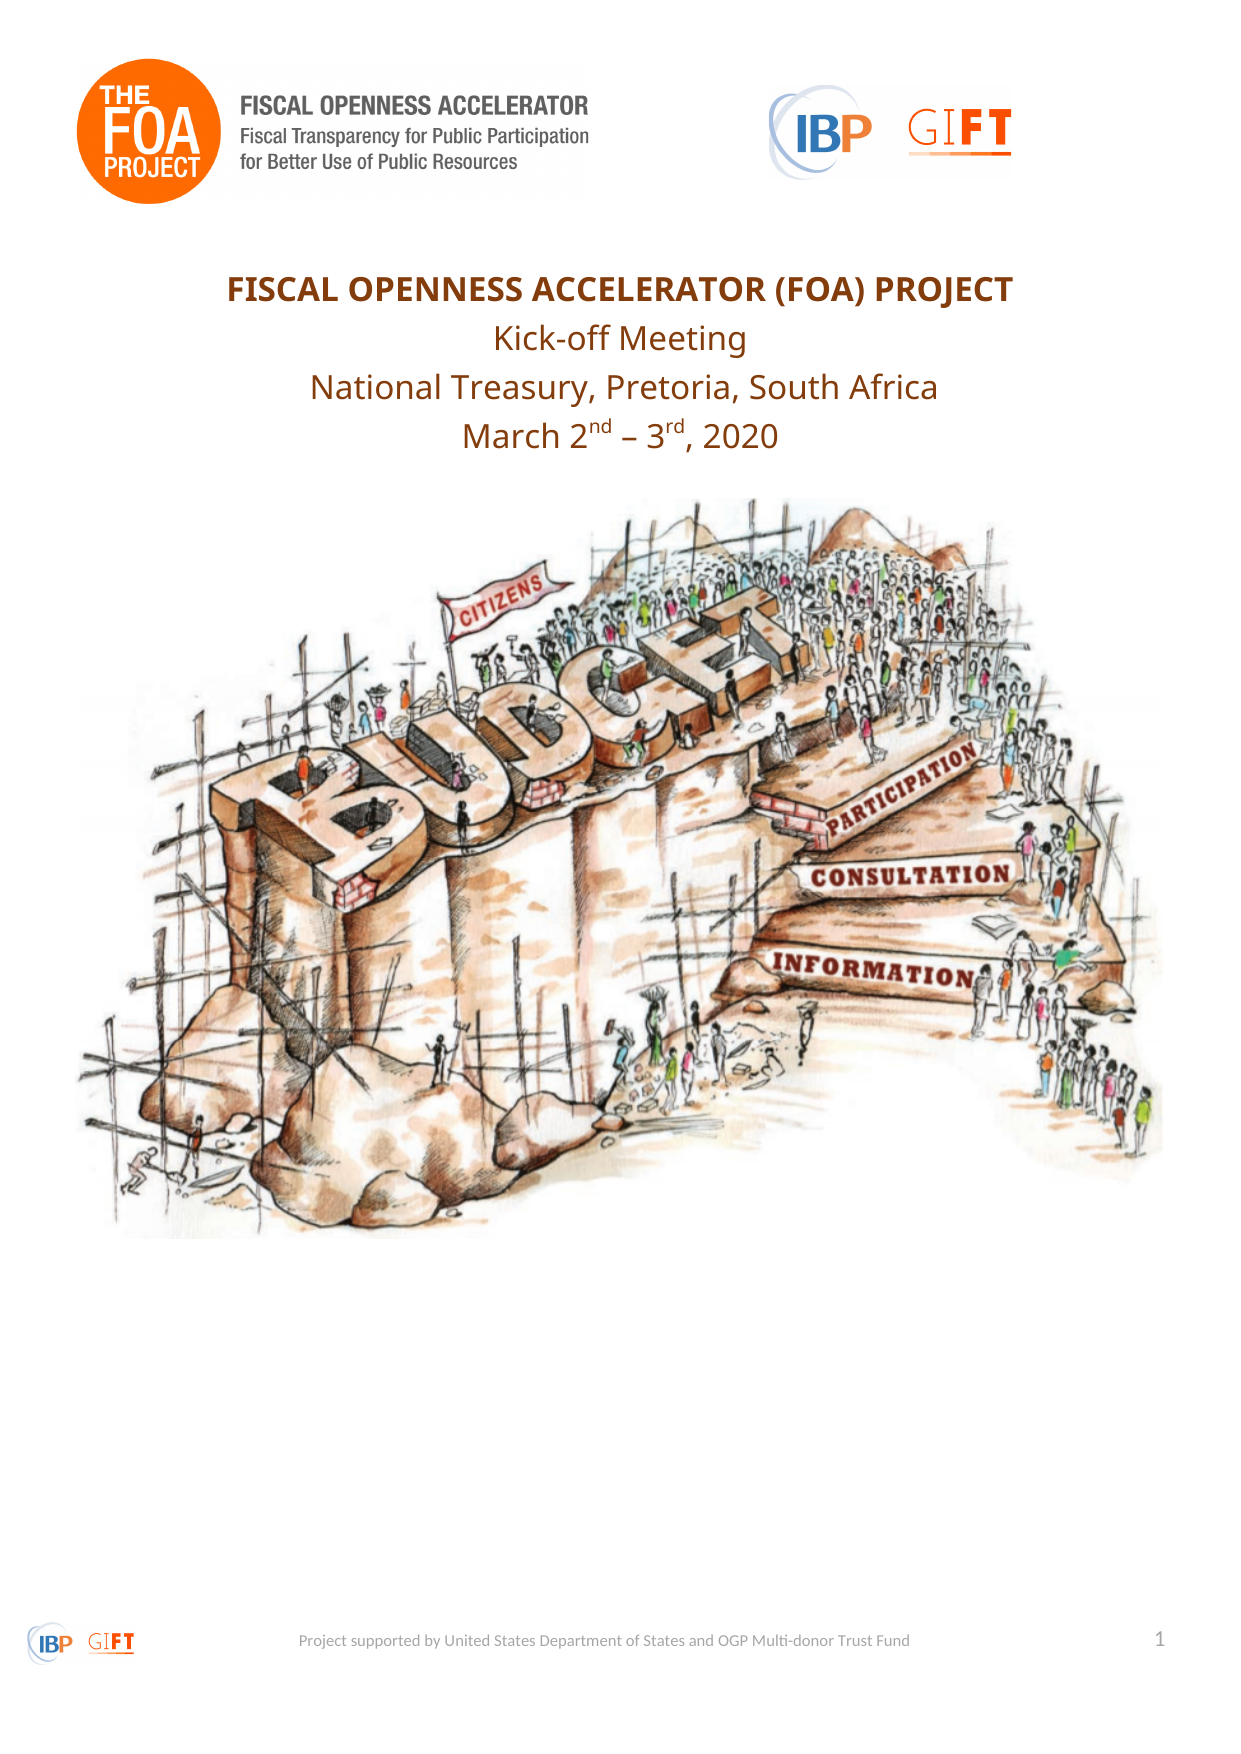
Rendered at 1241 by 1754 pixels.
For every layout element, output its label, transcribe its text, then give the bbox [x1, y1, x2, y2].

picture [76, 58, 589, 204]
text National Treasury, Pretoria, South Africa [75, 364, 1165, 409]
text March 2nd – 3rd, 2020 [75, 413, 1165, 458]
picture [27, 1622, 134, 1665]
text Kick-off Meeting [75, 315, 1165, 361]
picture [75, 498, 1166, 1239]
text FISCAL OPENNESS ACCELERATOR (FOA) PROJECT [75, 266, 1165, 312]
picture [768, 85, 1012, 180]
